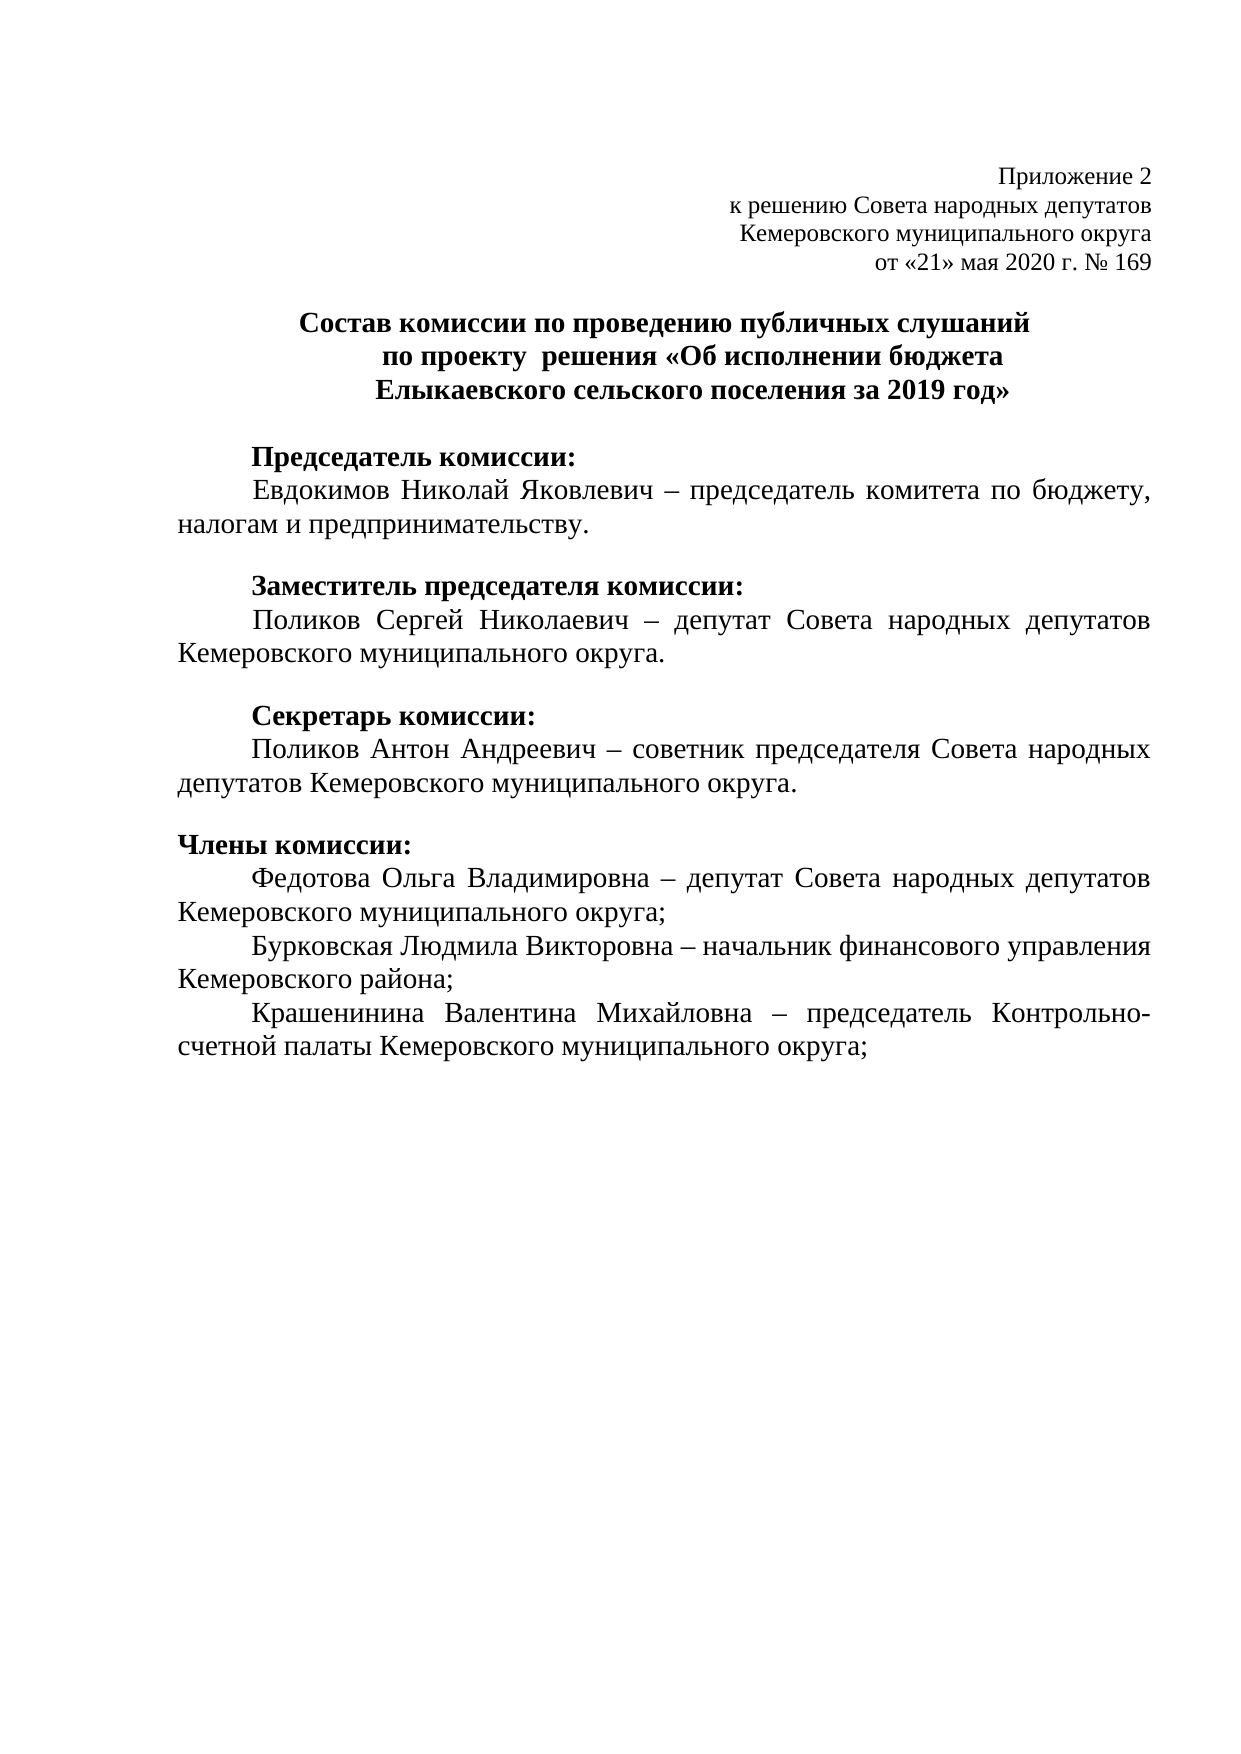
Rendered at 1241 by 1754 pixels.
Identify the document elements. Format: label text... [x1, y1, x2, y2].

text Поликов Сергей Николаевич – депутат Совета народных депутатов Кемеровского муниципального округа. [177, 602, 1152, 669]
text Кемеровского муниципального округа [177, 218, 1152, 247]
text к решению Совета народных депутатов [177, 190, 1152, 218]
text Председатель комиссии: [177, 439, 1152, 472]
text Приложение 2 [177, 161, 1152, 190]
text Состав комиссии по проведению публичных слушаний [177, 305, 1152, 338]
text Елыкаевского сельского поселения за 2019 год» [177, 372, 1152, 405]
text Секретарь комиссии: [177, 698, 1152, 731]
text Федотова Ольга Владимировна – депутат Совета народных депутатов Кемеровского муниципального округа; [177, 861, 1152, 928]
text Бурковская Людмила Викторовна – начальник финансового управления Кемеровского района; [177, 928, 1152, 995]
text Члены комиссии: [177, 827, 1152, 861]
text Заместитель председателя комиссии: [177, 568, 1152, 602]
text Евдокимов Николай Яковлевич – председатель комитета по бюджету, налогам и предпринимательству. [177, 472, 1152, 539]
text от «21» мая 2020 г. № 169 [177, 247, 1152, 276]
text Крашенинина Валентина Михайловна – председатель Контрольно-счетной палаты Кемеровского муниципального округа; [177, 995, 1152, 1062]
text по проекту решения «Об исполнении бюджета [177, 338, 1152, 372]
text Поликов Антон Андреевич – советник председателя Совета народных депутатов Кемеровского муниципального округа. [177, 731, 1152, 798]
